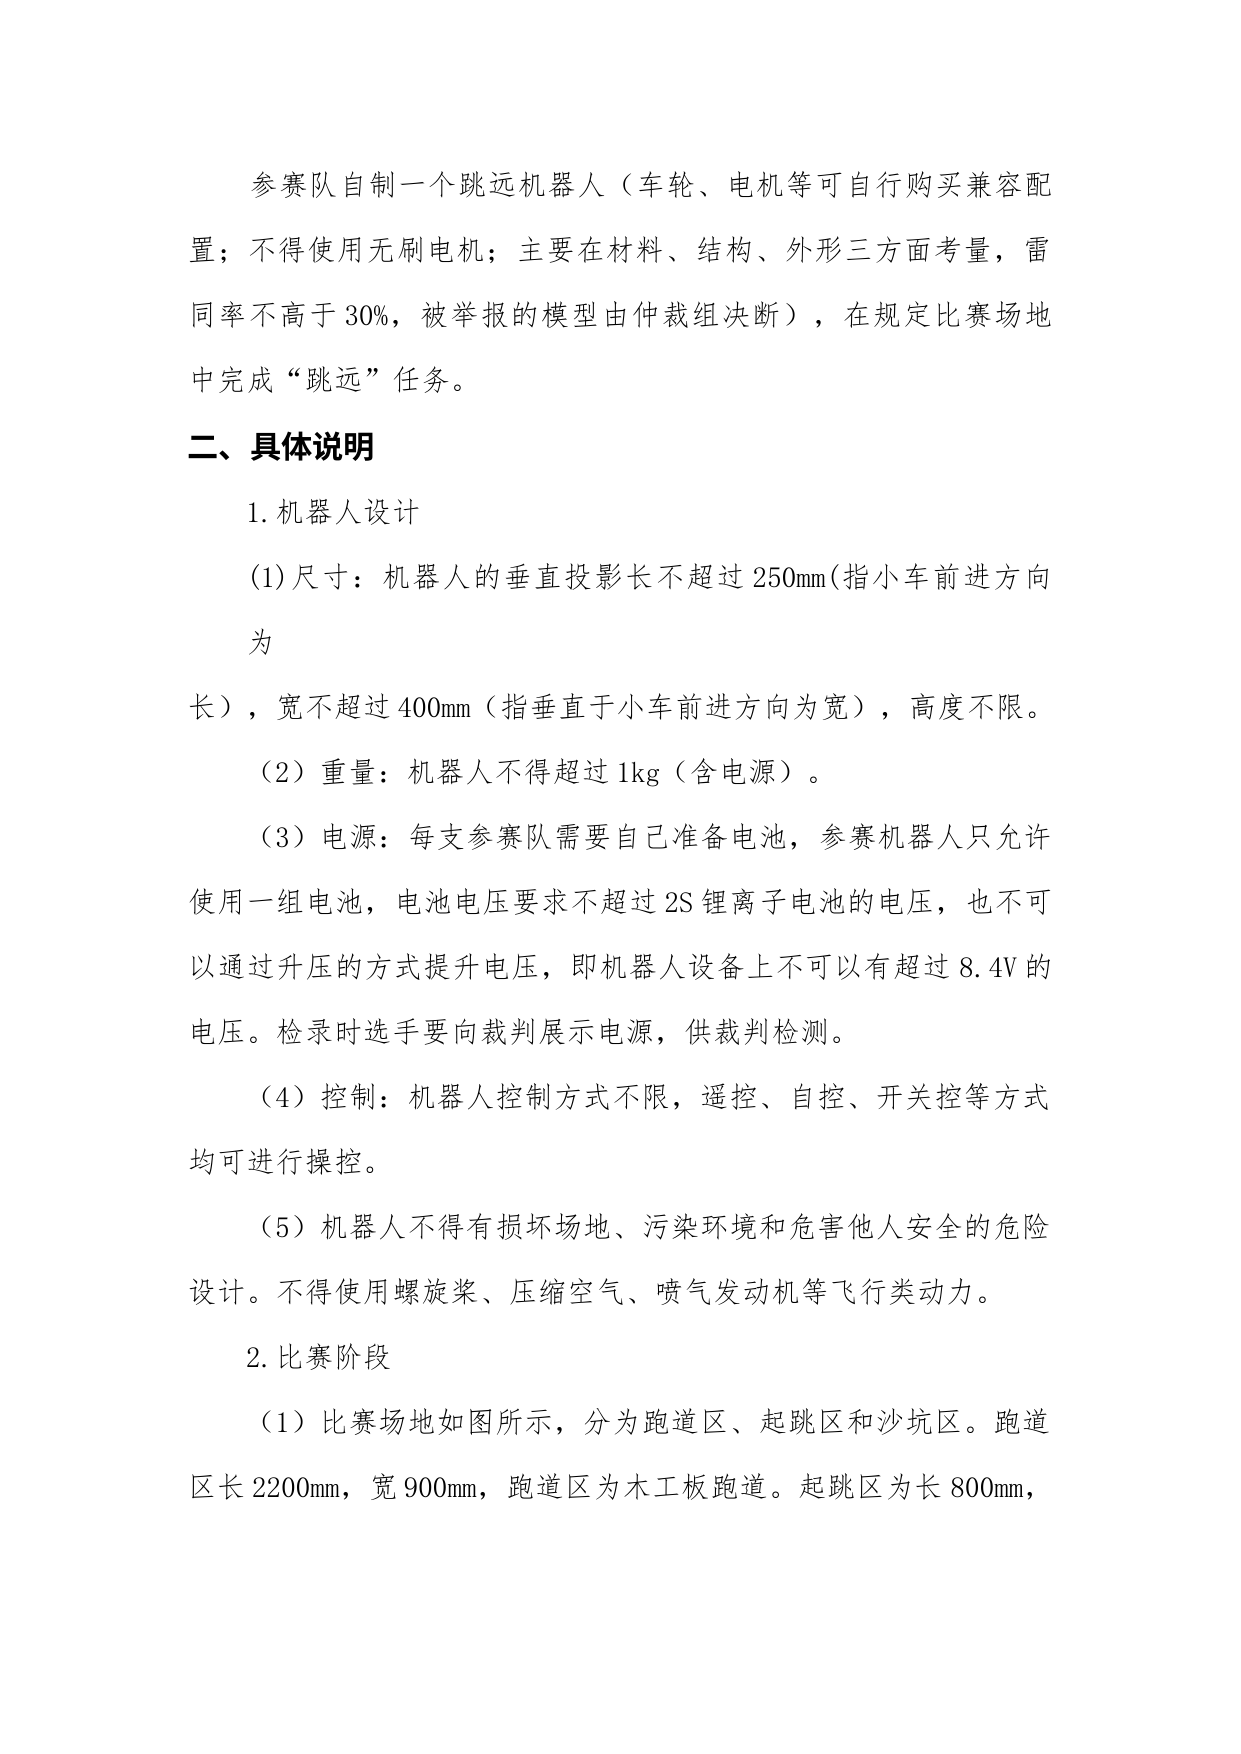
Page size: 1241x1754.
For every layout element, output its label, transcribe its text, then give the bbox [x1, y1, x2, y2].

text 二、具体说明 [187, 413, 1053, 478]
text 1.机器人设计 [187, 478, 1053, 543]
text （2）重量：机器人不得超过1kg（含电源）。 [187, 738, 1053, 803]
text （5）机器人不得有损坏场地、污染环境和危害他人安全的危险设计。不得使用螺旋桨、压缩空气、喷气发动机等飞行类动力。 [187, 1193, 1053, 1323]
text 参赛队自制一个跳远机器人（车轮、电机等可自行购买兼容配置；不得使用无刷电机；主要在材料、结构、外形三方面考量，雷同率不高于30%，被举报的模型由仲裁组决断），在规定比赛场地中完成“跳远”任务。 [187, 150, 1053, 410]
text 长），宽不超过400mm（指垂直于小车前进方向为宽），高度不限。 [187, 673, 1053, 738]
text （4）控制：机器人控制方式不限，遥控、自控、开关控等方式均可进行操控。 [187, 1063, 1053, 1193]
text 2.比赛阶段 [187, 1323, 1053, 1388]
text （3）电源：每支参赛队需要自己准备电池，参赛机器人只允许使用一组电池，电池电压要求不超过2S锂离子电池的电压，也不可以通过升压的方式提升电压，即机器人设备上不可以有超过8.4V的电压。检录时选手要向裁判展示电源，供裁判检测。 [187, 803, 1053, 1063]
text (1)尺寸：机器人的垂直投影长不超过250mm(指小车前进方向为 [246, 543, 1053, 673]
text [187, 1388, 1053, 1518]
